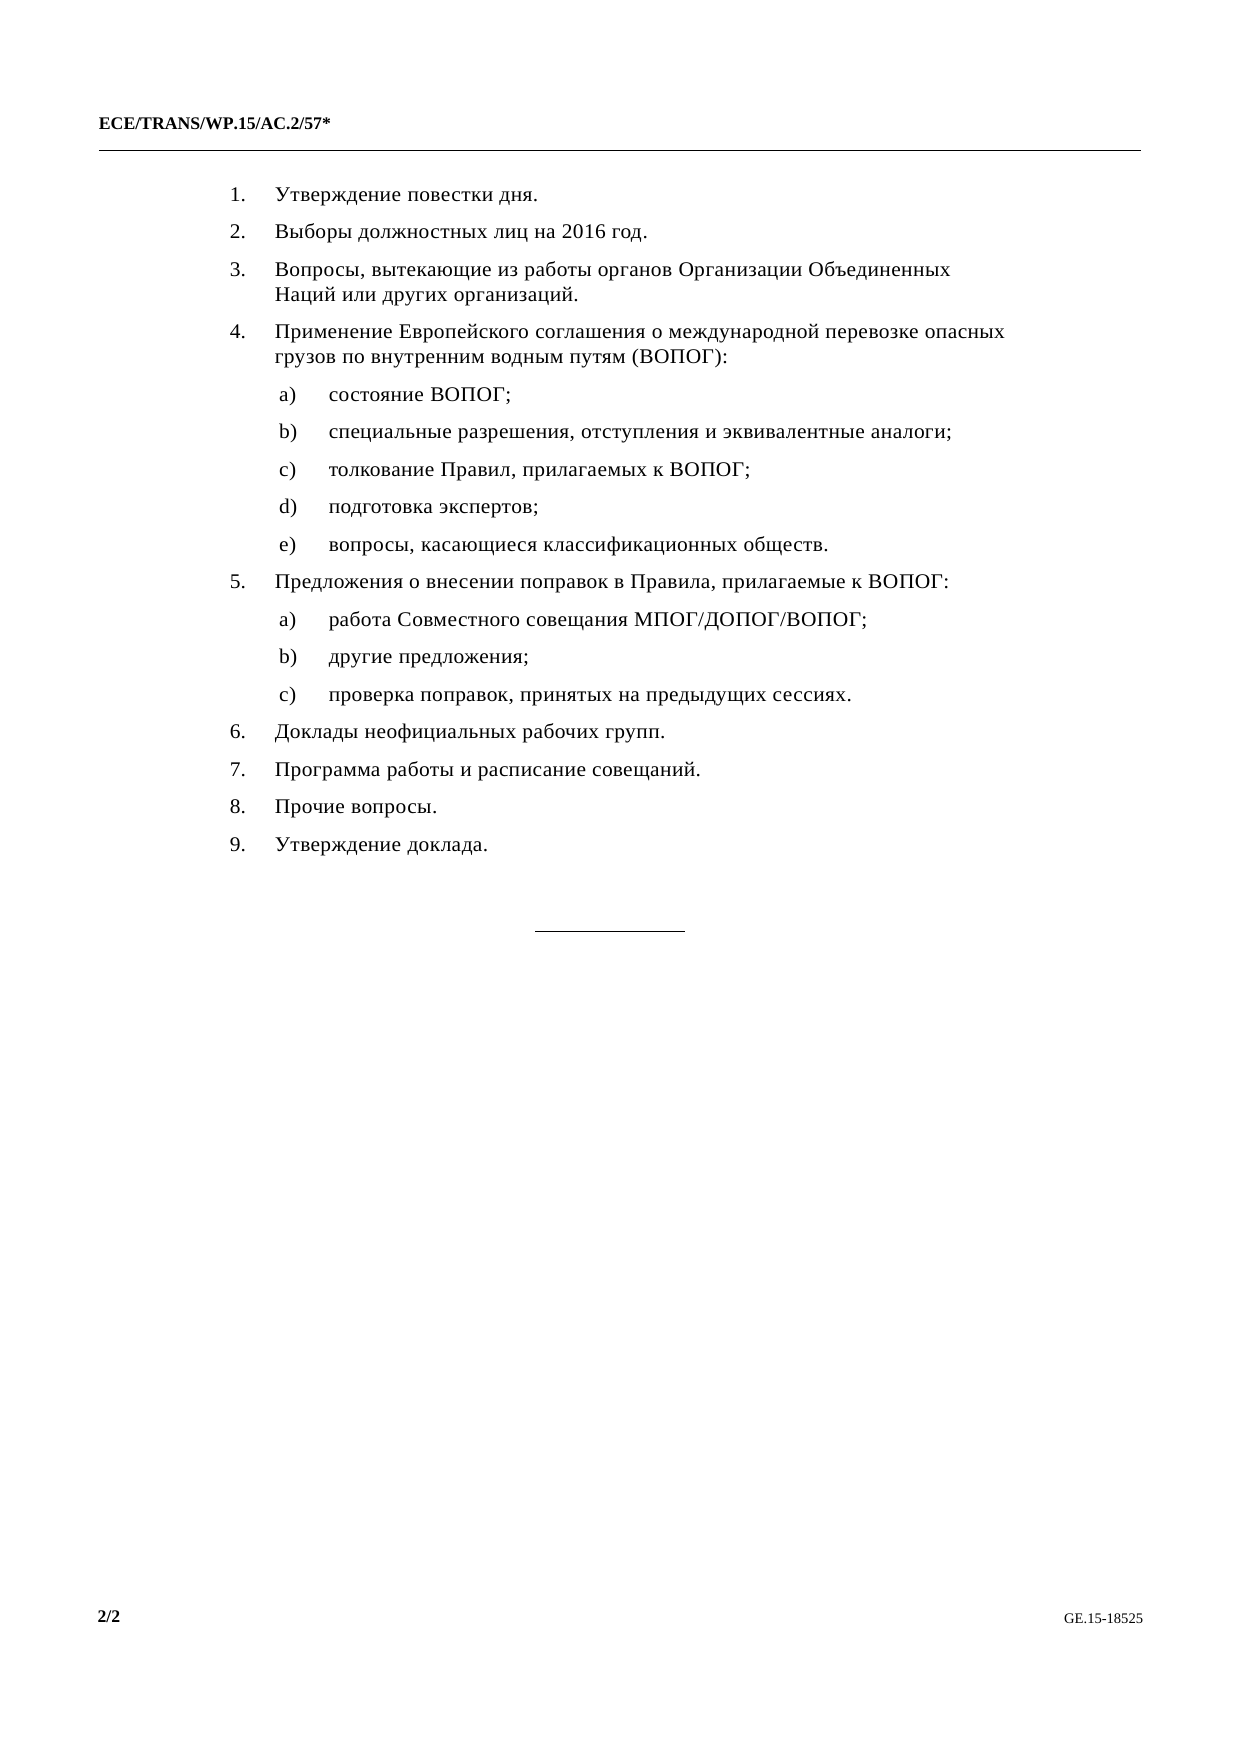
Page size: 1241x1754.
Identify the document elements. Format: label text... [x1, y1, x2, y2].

text 1. Утверждение повестки дня. [229, 181, 1011, 206]
text 2. Выборы должностных лиц на 2016 год. [229, 219, 1011, 244]
text b) другие предложения; [229, 644, 1011, 669]
text а) состояние ВОПОГ; [229, 381, 1011, 406]
text 7. Программа работы и расписание совещаний. [229, 756, 1011, 781]
text 3. Вопросы, вытекающие из работы органов Организации Объединенных Наций или других организаций. [229, 256, 1011, 306]
text 5. Предложения о внесении поправок в Правила, прилагаемые к ВОПОГ: [229, 569, 1011, 594]
text 4. Применение Европейского соглашения о международной перевозке опасных грузов по внутренним водным путям (ВОПОГ): [229, 319, 1011, 369]
text с) проверка поправок, принятых на предыдущих сессиях. [229, 681, 1011, 706]
text е) вопросы, касающиеся классификационных обществ. [229, 531, 1011, 556]
text а) работа Совместного совещания МПОГ/ДОПОГ/ВОПОГ; [229, 606, 1011, 631]
text 6. Доклады неофициальных рабочих групп. [229, 719, 1011, 744]
text с) толкование Правил, прилагаемых к ВОПОГ; [229, 456, 1011, 481]
text b) специальные разрешения, отступления и эквивалентные аналоги; [229, 419, 1011, 444]
text 8. Прочие вопросы. [229, 794, 1011, 819]
text d) подготовка экспертов; [229, 494, 1011, 519]
text 9. Утверждение доклада. [229, 831, 1011, 856]
